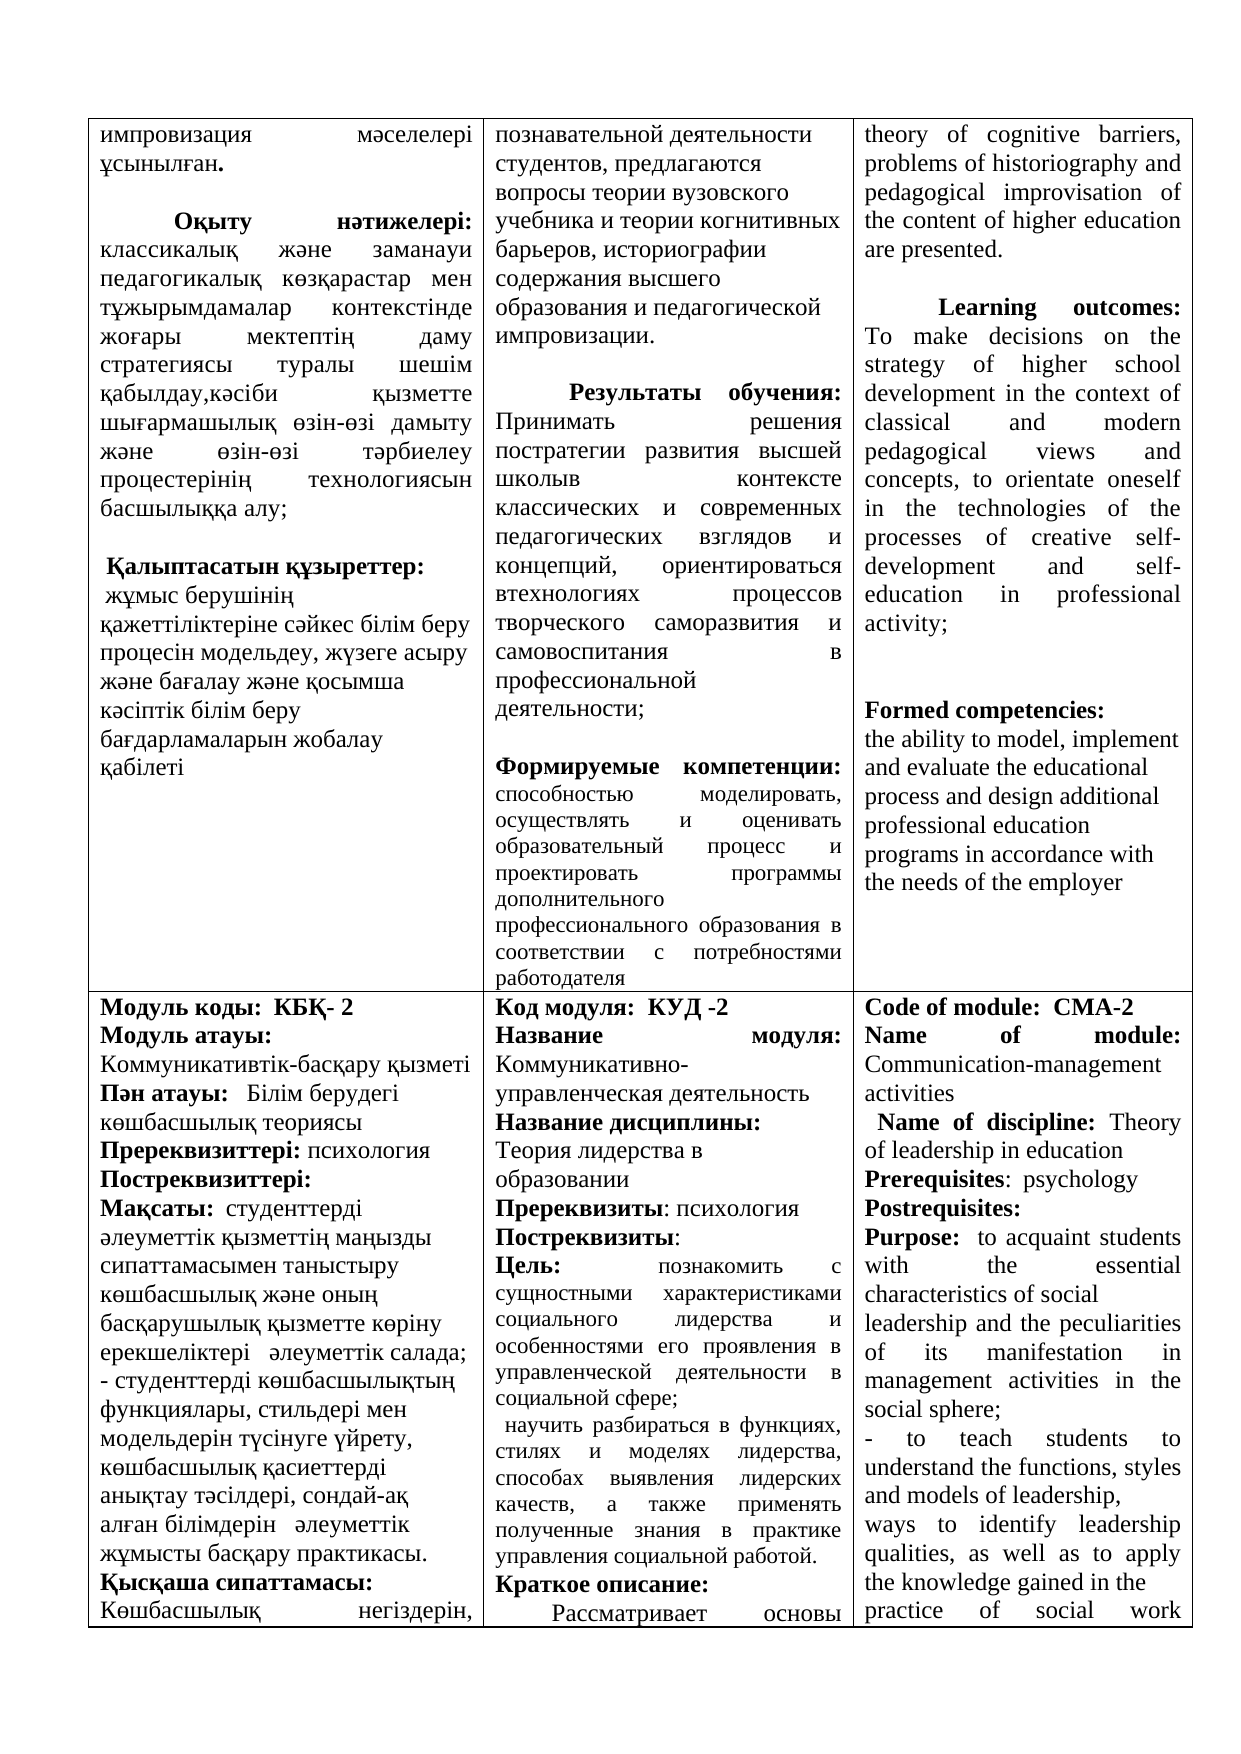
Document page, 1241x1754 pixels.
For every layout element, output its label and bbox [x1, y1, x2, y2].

table_cell [854, 992, 1192, 1626]
table_cell [89, 119, 483, 991]
table_cell [484, 119, 853, 991]
table_cell [484, 992, 853, 1626]
table_cell [89, 992, 483, 1626]
table_cell [854, 119, 1192, 991]
